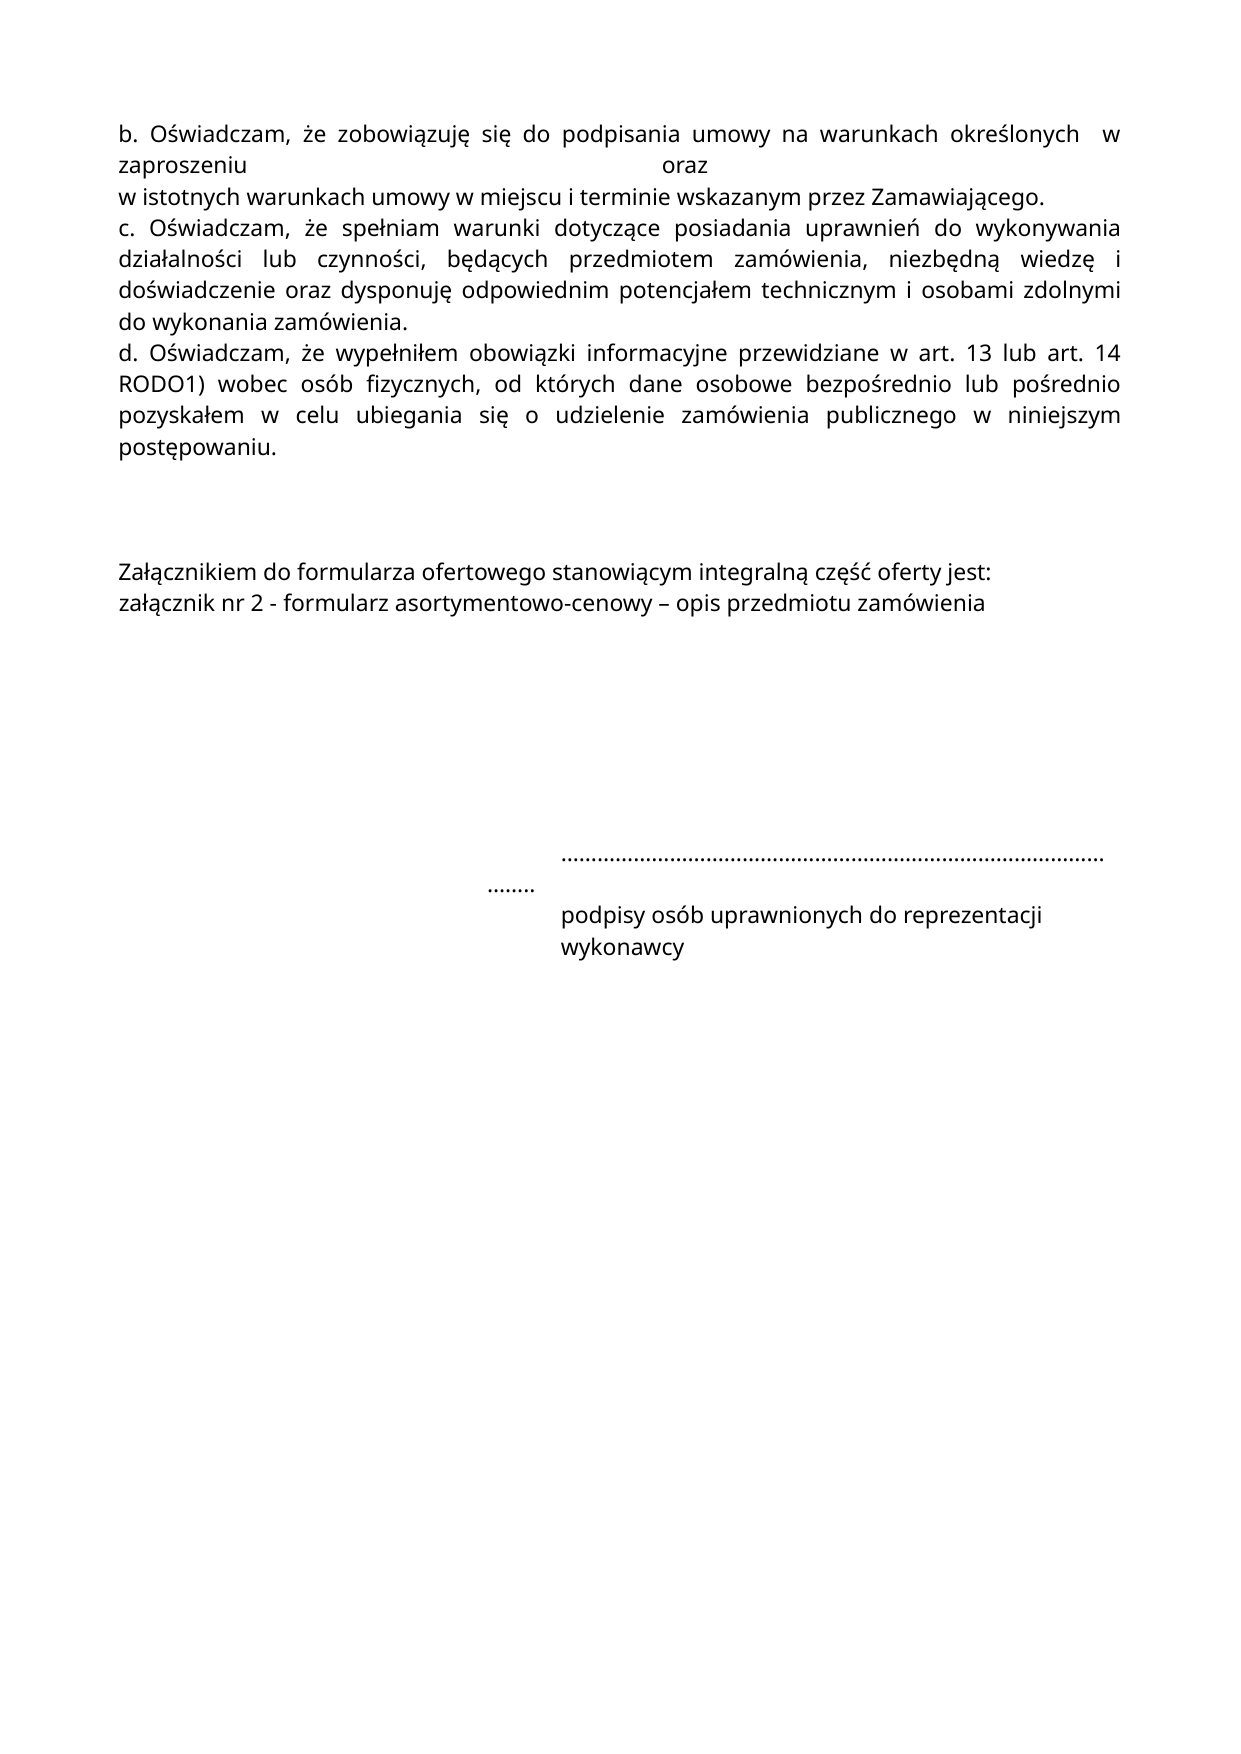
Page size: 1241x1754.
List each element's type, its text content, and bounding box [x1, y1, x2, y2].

text załącznik nr 2 - formularz asortymentowo-cenowy – opis przedmiotu zamówienia [283, 587, 1098, 618]
text wykonawcy [487, 931, 1122, 962]
text c. Oświadczam, że spełniam warunki dotyczące posiadania uprawnień do wykonywania działalności lub czynności, będących przedmiotem zamówienia, niezbędną wiedzę i doświadczenie oraz dysponuję odpowiednim potencjałem technicznym i osobami zdolnymi do wykonania zamówienia. [118, 212, 1122, 337]
text b. Oświadczam, że zobowiązuję się do podpisania umowy na warunkach określonych w zaproszeniu oraz w istotnych warunkach umowy w miejscu i terminie wskazanym przez Zamawiającego. [118, 118, 1122, 212]
text …………………………………………………………………………………….. [487, 837, 1122, 899]
text podpisy osób uprawnionych do reprezentacji [487, 899, 1122, 931]
text d. Oświadczam, że wypełniłem obowiązki informacyjne przewidziane w art. 13 lub art. 14 RODO1) wobec osób fizycznych, od których dane osobowe bezpośrednio lub pośrednio pozyskałem w celu ubiegania się o udzielenie zamówienia publicznego w niniejszym postępowaniu. [118, 337, 1122, 462]
text Załącznikiem do formularza ofertowego stanowiącym integralną część oferty jest: [118, 556, 1122, 587]
